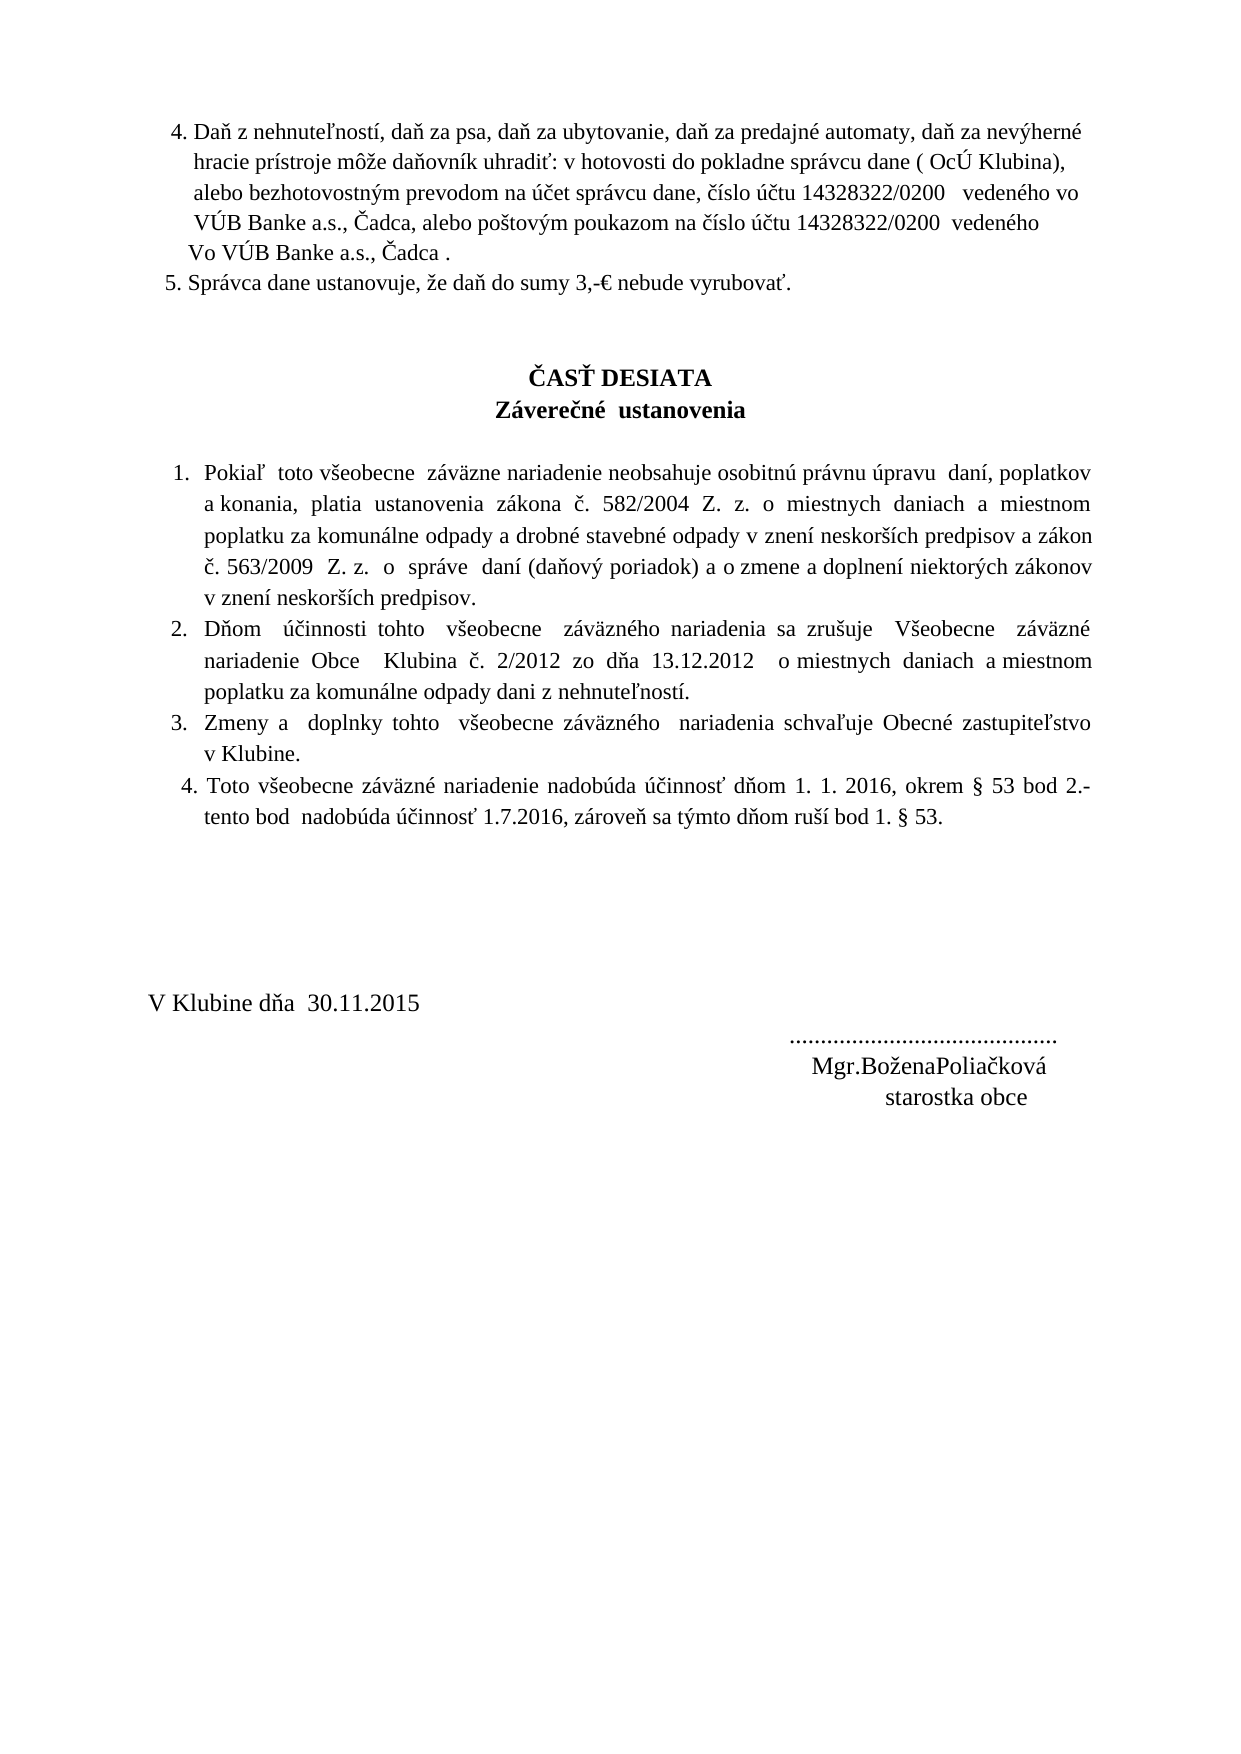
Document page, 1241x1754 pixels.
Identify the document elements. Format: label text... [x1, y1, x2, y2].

text Záverečné ustanovenia [148, 393, 1092, 424]
text V Klubine dňa 30.11.2015 [148, 987, 1092, 1018]
text 4. Daň z nehnuteľností, daň za psa, daň za ubytovanie, daň za predajné automaty, daň za nevýherné [148, 118, 1092, 144]
text 1. Pokiaľ toto všeobecne záväzne nariadenie neobsahuje osobitnú právnu úpravu daní, poplatkov a konania, platia ustanovenia zákona č. 582/2004 Z. z. o miestnych daniach a miestnom poplatku za komunálne odpady a drobné stavebné odpady v znení neskorších predpisov a zákon č. 563/2009 Z. z. o správe daní (daňový poriadok) a o zmene a doplnení niektorých zákonov v znení neskorších predpisov. [148, 456, 1092, 612]
text Vo VÚB Banke a.s., Čadca . [148, 239, 1092, 265]
text ........................................... [148, 1018, 1092, 1049]
text 5. Správca dane ustanovuje, že daň do sumy 3,-€ nebude vyrubovať. [148, 269, 1092, 296]
text Mgr.BoženaPoliačková starostka obce [148, 1049, 1092, 1112]
text VÚB Banke a.s., Čadca, alebo poštovým poukazom na číslo účtu 14328322/0200 vedeného [148, 209, 1092, 235]
text 2. Dňom účinnosti tohto všeobecne záväzného nariadenia sa zrušuje Všeobecne záväzné nariadenie Obce Klubina č. 2/2012 zo dňa 13.12.2012 o miestnych daniach a miestnom poplatku za komunálne odpady dani z nehnuteľností. [148, 612, 1092, 706]
text hracie prístroje môže daňovník uhradiť: v hotovosti do pokladne správcu dane ( OcÚ Klubina), [148, 148, 1092, 175]
text alebo bezhotovostným prevodom na účet správcu dane, číslo účtu 14328322/0200 vedeného vo [148, 178, 1092, 205]
text 4. Toto všeobecne záväzné nariadenie nadobúda účinnosť dňom 1. 1. 2016, okrem § 53 bod 2.- tento bod nadobúda účinnosť 1.7.2016, zároveň sa týmto dňom ruší bod 1. § 53. [148, 768, 1092, 831]
text 3. Zmeny a doplnky tohto všeobecne záväzného nariadenia schvaľuje Obecné zastupiteľstvo v Klubine. [148, 706, 1092, 768]
text ČASŤ DESIATA [148, 362, 1092, 393]
